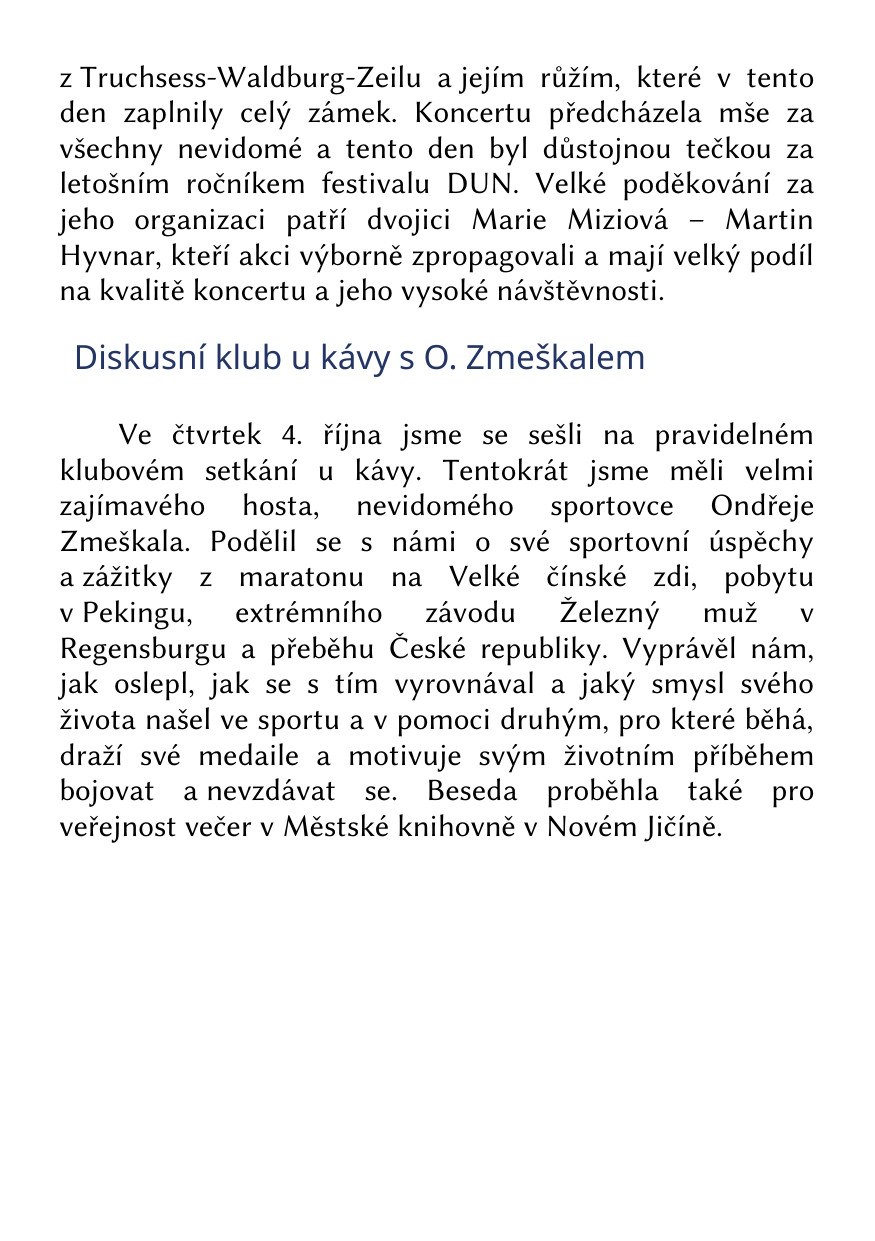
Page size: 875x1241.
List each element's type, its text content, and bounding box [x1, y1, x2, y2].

text Ve čtvrtek 4. října jsme se sešli na pravidelném klubovém setkání u kávy. Tentokrát jsme měli velmi zajímavého hosta, nevidomého sportovce Ondřeje Zmeškala. Podělil se s námi o své sportovní úspěchy a zážitky z maratonu na Velké čínské zdi, pobytu v Pekingu, extrémního závodu Železný muž v Regensburgu a přeběhu České republiky. Vyprávěl nám, jak oslepl, jak se s tím vyrovnával a jaký smysl svého života našel ve sportu a v pomoci druhým, pro které běhá, draží své medaile a motivuje svým životním příběhem bojovat a nevzdávat se. Beseda proběhla také pro veřejnost večer v Městské knihovně v Novém Jičíně. [59, 416, 815, 844]
subtitle Diskusní klub u kávy s O. Zmeškalem [74, 333, 815, 379]
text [59, 59, 815, 308]
